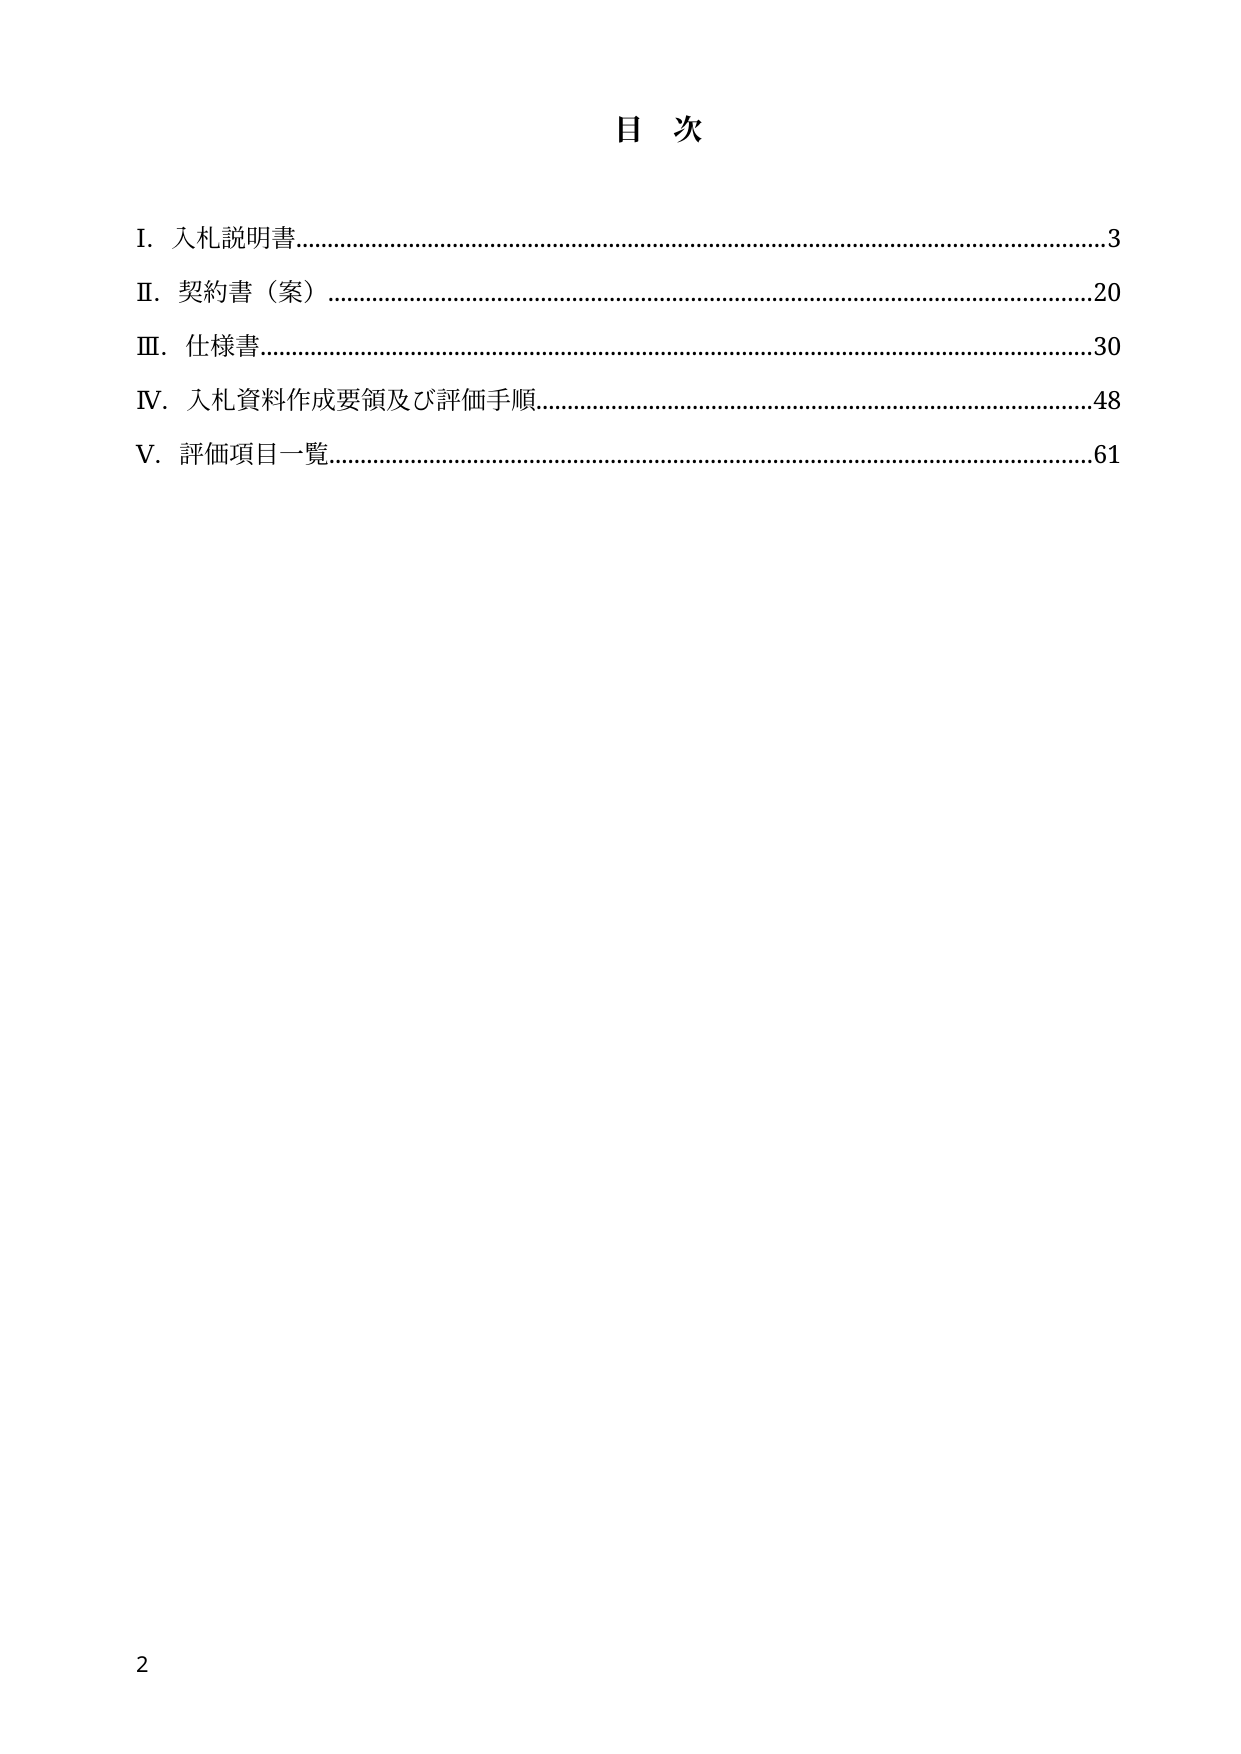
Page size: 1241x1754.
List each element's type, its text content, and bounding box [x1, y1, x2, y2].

text Ⅲ．仕様書 30 [136, 327, 1122, 363]
text Ⅳ．入札資料作成要領及び評価手順 48 [136, 381, 1122, 417]
subtitle 目 次 [136, 118, 1122, 146]
text Ⅴ．評価項目一覧 61 [136, 435, 1122, 471]
text Ⅱ．契約書（案） 20 [136, 273, 1122, 309]
text Ⅰ．入札説明書 3 [136, 219, 1122, 255]
